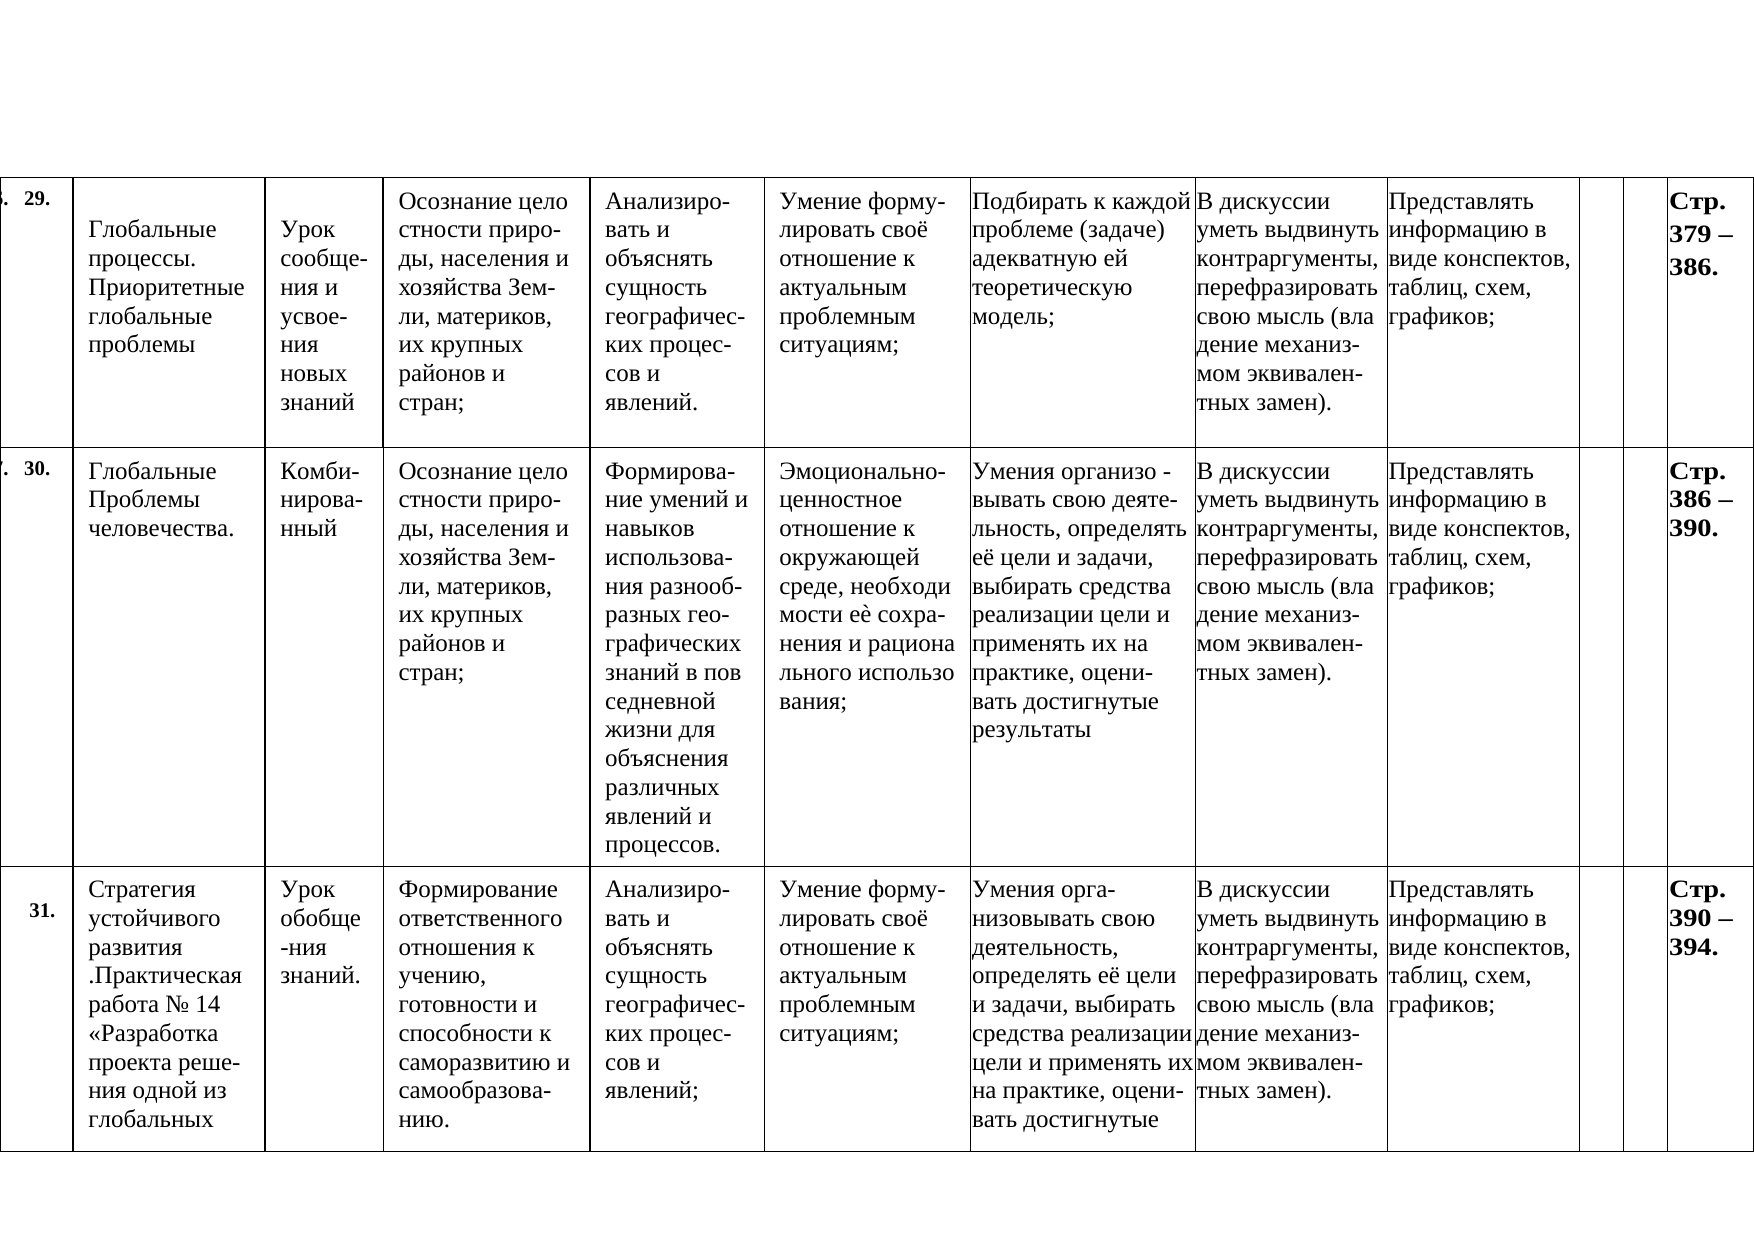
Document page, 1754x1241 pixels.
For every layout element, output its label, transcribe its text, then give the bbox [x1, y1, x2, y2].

table_cell Глобальные Проблемы человечества. [74, 448, 264, 866]
table_cell В дискуссии уметь выдвинуть контраргументы, перефразировать свою мысль (вла дение механиз- мом эквивален- тных замен). [1196, 178, 1387, 447]
table_cell Урок сообще- ния и усвое- ния новых знаний [266, 178, 382, 447]
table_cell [1196, 867, 1387, 1151]
table_cell [1624, 178, 1667, 447]
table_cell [1388, 867, 1579, 1151]
table_cell Осознание цело стности приро- ды, населения и хозяйства Зем- ли, материков, их крупных районов и стран; [384, 448, 589, 866]
table_cell Умения организо - вывать свою деяте- льность, определять её цели и задачи, выбирать средства реализации цели и применять их на практике, оцени-вать достигнутые результаты [971, 448, 1195, 866]
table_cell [971, 178, 1195, 447]
table_cell Стр. 379 – 386. [1668, 178, 1753, 447]
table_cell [591, 867, 764, 1151]
table_cell Представлять информацию в виде конспектов, таблиц, схем, графиков; [1388, 178, 1579, 447]
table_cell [765, 867, 970, 1151]
table_cell 56. 29. [1, 178, 72, 447]
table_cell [971, 867, 1195, 1151]
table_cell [74, 867, 264, 1151]
table_cell [1580, 448, 1623, 866]
table_cell [1624, 448, 1667, 866]
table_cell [384, 867, 589, 1151]
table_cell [765, 178, 970, 447]
table_cell Осознание цело стности приро- ды, населения и хозяйства Зем- ли, материков, их крупных районов и стран; [384, 178, 589, 447]
table_cell Стр. 386 – 390. [1668, 448, 1753, 866]
table_cell Глобальные процессы. Приоритетные глобальные проблемы [74, 178, 264, 447]
table_cell Анализиро-вать и объяснять сущность географичес- ких процес- сов и явлений. [591, 178, 764, 447]
table_cell [1580, 178, 1623, 447]
table_cell 57. 30. [1, 448, 72, 866]
table_cell Эмоционально-ценностное отношение к окружающей среде, необходи мости еѐ сохра- нения и рациона льного использо вания; [765, 448, 970, 866]
table_cell Стр. 390 – 394. [1668, 867, 1753, 1151]
table_cell [1580, 867, 1623, 1151]
table_cell [1624, 867, 1667, 1151]
table_cell В дискуссии уметь выдвинуть контраргументы, перефразировать свою мысль (вла дение механиз- мом эквивален- тных замен). [1196, 448, 1387, 866]
table_cell Представлять информацию в виде конспектов, таблиц, схем, графиков; [1388, 448, 1579, 866]
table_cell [266, 867, 383, 1151]
table_cell Формирова- ние умений и навыков использова- ния разнооб- разных гео- графических знаний в пов седневной жизни для объяснения различных явлений и процессов. [591, 448, 764, 866]
table_cell 3 31. [1, 867, 72, 1151]
table_cell Комби- нирова- нный [266, 448, 383, 866]
